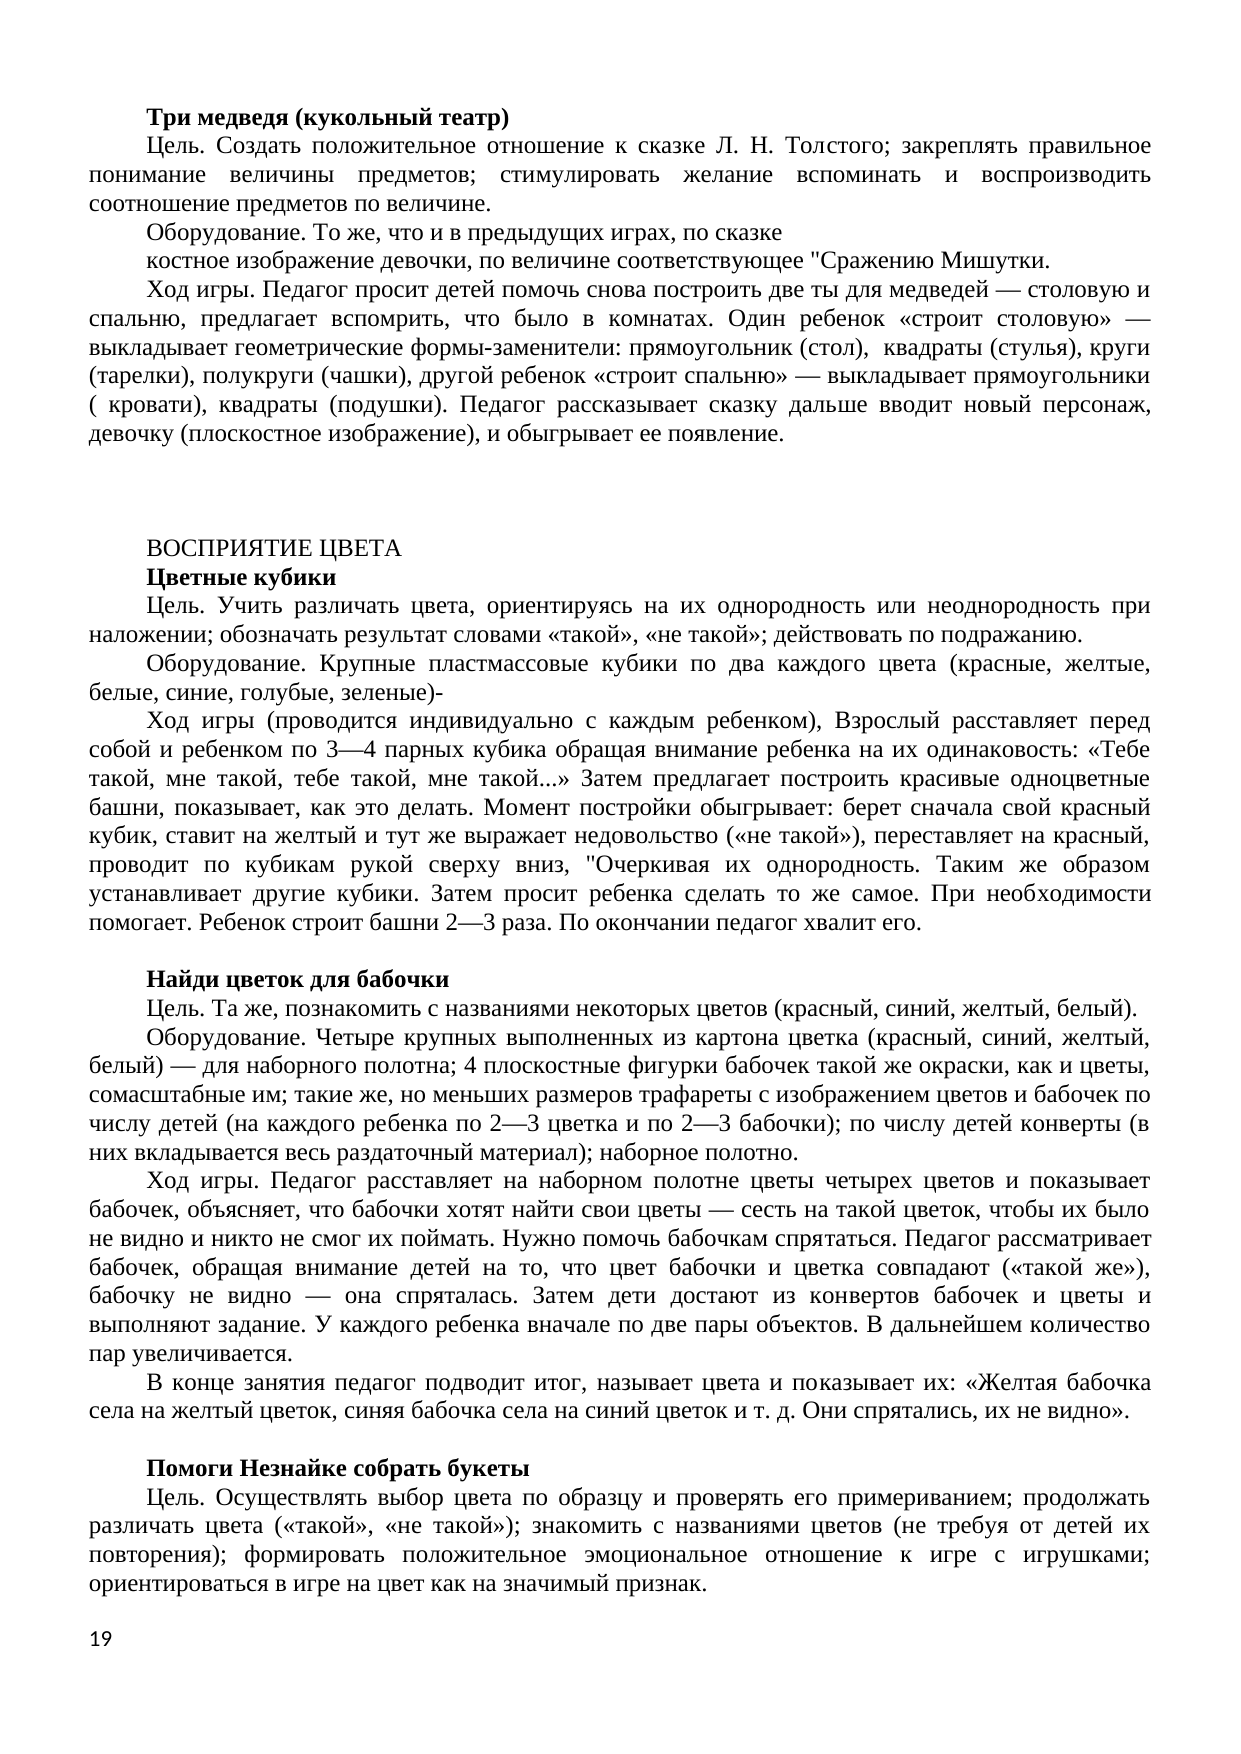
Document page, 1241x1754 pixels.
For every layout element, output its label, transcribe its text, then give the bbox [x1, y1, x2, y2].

text Цель. Та же, познакомить с названиями некоторых цветов (красный, синий, желтый, белый). [89, 993, 1152, 1022]
text Оборудование. То же, что и в предыдущих играх, по сказке [89, 217, 1152, 246]
text Цветные кубики [89, 562, 1152, 591]
text Оборудование. Четыре крупных выполненных из картона цветка (красный, синий, желтый, белый) — для наборного полотна; 4 плоскостные фигурки бабочек такой же окраски, как и цветы, сомасштабные им; такие же, но меньших размеров трафареты с изображением цветов и бабочек по числу детей (на каждого ребенка по 2—3 цветка и по 2—3 бабочки); по числу детей конверты (в них вкладывается весь раздаточный материал); наборное полотно. [89, 1022, 1152, 1166]
text Ход игры (проводится индивидуально с каждым ребенком), Взрослый расставляет перед собой и ребенком по 3—4 парных кубика обращая внимание ребенка на их одинаковость: «Тебе такой, мне такой, тебе такой, мне такой...» Затем предлагает построить красивые одноцветные башни, показывает, как это делать. Момент постройки обыгрывает: берет сначала свой красный кубик, ставит на желтый и тут же выражает недовольство («не такой»), переставляет на красный, проводит по кубикам рукой сверху вниз, "Очеркивая их однородность. Таким же образом устанавливает другие кубики. Затем просит ребенка сделать то же самое. При необходимости помогает. Ребенок строит башни 2—3 раза. По окончании педагог хвалит его. [89, 706, 1152, 936]
text Помоги Незнайке собрать букеты [89, 1453, 1152, 1482]
text ВОСПРИЯТИЕ ЦВЕТА [89, 533, 1152, 562]
text Ход игры. Педагог расставляет на наборном полотне цветы четырех цветов и показывает бабочек, объясняет, что бабочки хотят найти свои цветы — сесть на такой цветок, чтобы их было не видно и никто не смог их поймать. Нужно помочь бабочкам спрятаться. Педагог рассматривает бабочек, обращая внимание детей на то, что цвет бабочки и цветка совпадают («такой же»), бабочку не видно — она спряталась. Затем дети достают из конвертов бабочек и цветы и выполняют задание. У каждого ребенка вначале по две пары объектов. В дальнейшем количество пар увеличивается. [89, 1166, 1152, 1367]
text Ход игры. Педагог просит детей помочь снова построить две ты для медведей — столовую и спальню, предлагает вспомрить, что было в комнатах. Один ребенок «строит столовую» — выкладывает геометрические формы-заменители: прямоугольник (стол), квадраты (стулья), круги (тарелки), полукруги (чашки), другой ребенок «строит спальню» — выкладывает прямоугольники ( кровати), квадраты (подушки). Педагог рассказывает сказку дальше вводит новый персонаж, девочку (плоскостное изображение), и обыгрывает ее появление. [89, 274, 1152, 447]
text Цель. Учить различать цвета, ориентируясь на их однородность или неоднородность при наложении; обозначать результат словами «такой», «не такой»; действовать по подражанию. [89, 591, 1152, 648]
text В конце занятия педагог подводит итог, называет цвета и показывает их: «Желтая бабочка села на желтый цветок, синяя бабочка села на синий цветок и т. д. Они спрятались, их не видно». [89, 1367, 1152, 1424]
text костное изображение девочки, по величине соответствующее "Сражению Мишутки. [89, 246, 1152, 274]
text Оборудование. Крупные пластмассовые кубики по два каждого цвета (красные, желтые, белые, синие, голубые, зеленые)- [89, 648, 1152, 706]
text Цель. Создать положительное отношение к сказке Л. Н. Толстого; закреплять правильное понимание величины предметов; стимулировать желание вспоминать и воспроизводить соотношение предметов по величине. [89, 131, 1152, 217]
text Цель. Осуществлять выбор цвета по образцу и проверять его примериванием; продолжать различать цвета («такой», «не такой»); знакомить с названиями цветов (не требуя от детей их повторения); формировать положительное эмоциональное отношение к игре с игрушками; ориентироваться в игре на цвет как на значимый признак. [89, 1482, 1152, 1597]
text Три медведя (кукольный театр) [89, 102, 1152, 131]
text Найди цветок для бабочки [89, 964, 1152, 993]
